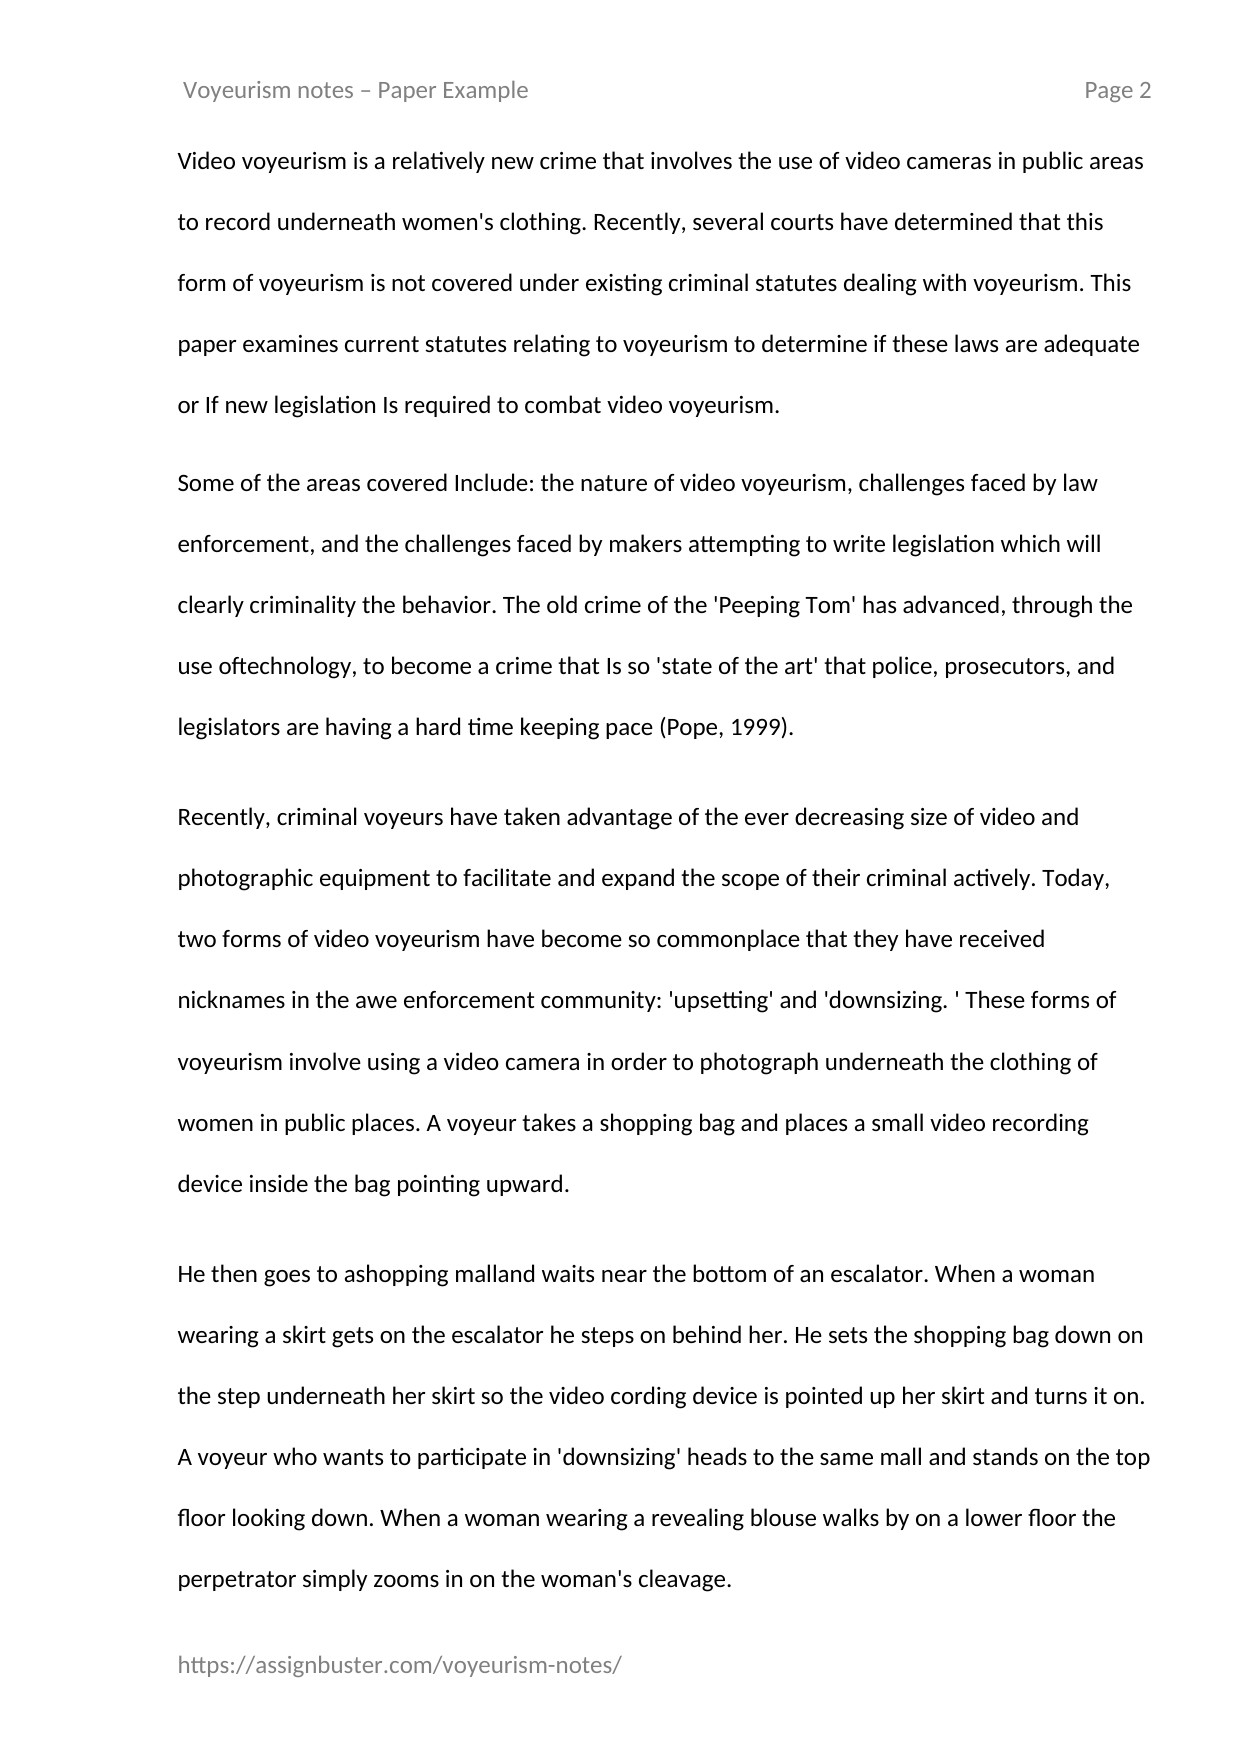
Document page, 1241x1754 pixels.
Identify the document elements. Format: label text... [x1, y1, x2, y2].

text Recently, criminal voyeurs have taken advantage of the ever decreasing size of video and photographic equipment to facilitate and expand the scope of their criminal actively. Today, two forms of video voyeurism have become so commonplace that they have received nicknames in the awe enforcement community: 'upsetting' and 'downsizing. ' These forms of voyeurism involve using a video camera in order to photograph underneath the clothing of women in public places. A voyeur takes a shopping bag and places a small video recording device inside the bag pointing upward. [177, 802, 1152, 1198]
text Video voyeurism is a relatively new crime that involves the use of video cameras in public areas to record underneath women's clothing. Recently, several courts have determined that this form of voyeurism is not covered under existing criminal statutes dealing with voyeurism. This paper examines current statutes relating to voyeurism to determine if these laws are adequate or If new legislation Is required to combat video voyeurism. [177, 145, 1152, 420]
text He then goes to ashopping malland waits near the bottom of an escalator. When a woman wearing a skirt gets on the escalator he steps on behind her. He sets the shopping bag down on the step underneath her skirt so the video cording device is pointed up her skirt and turns it on. A voyeur who wants to participate in 'downsizing' heads to the same mall and stands on the top floor looking down. When a woman wearing a revealing blouse walks by on a lower floor the perpetrator simply zooms in on the woman's cleavage. [177, 1258, 1152, 1594]
text Some of the areas covered Include: the nature of video voyeurism, challenges faced by law enforcement, and the challenges faced by makers attempting to write legislation which will clearly criminality the behavior. The old crime of the 'Peeping Tom' has advanced, through the use oftechnology, to become a crime that Is so 'state of the art' that police, prosecutors, and legislators are having a hard time keeping pace (Pope, 1999). [177, 467, 1152, 742]
